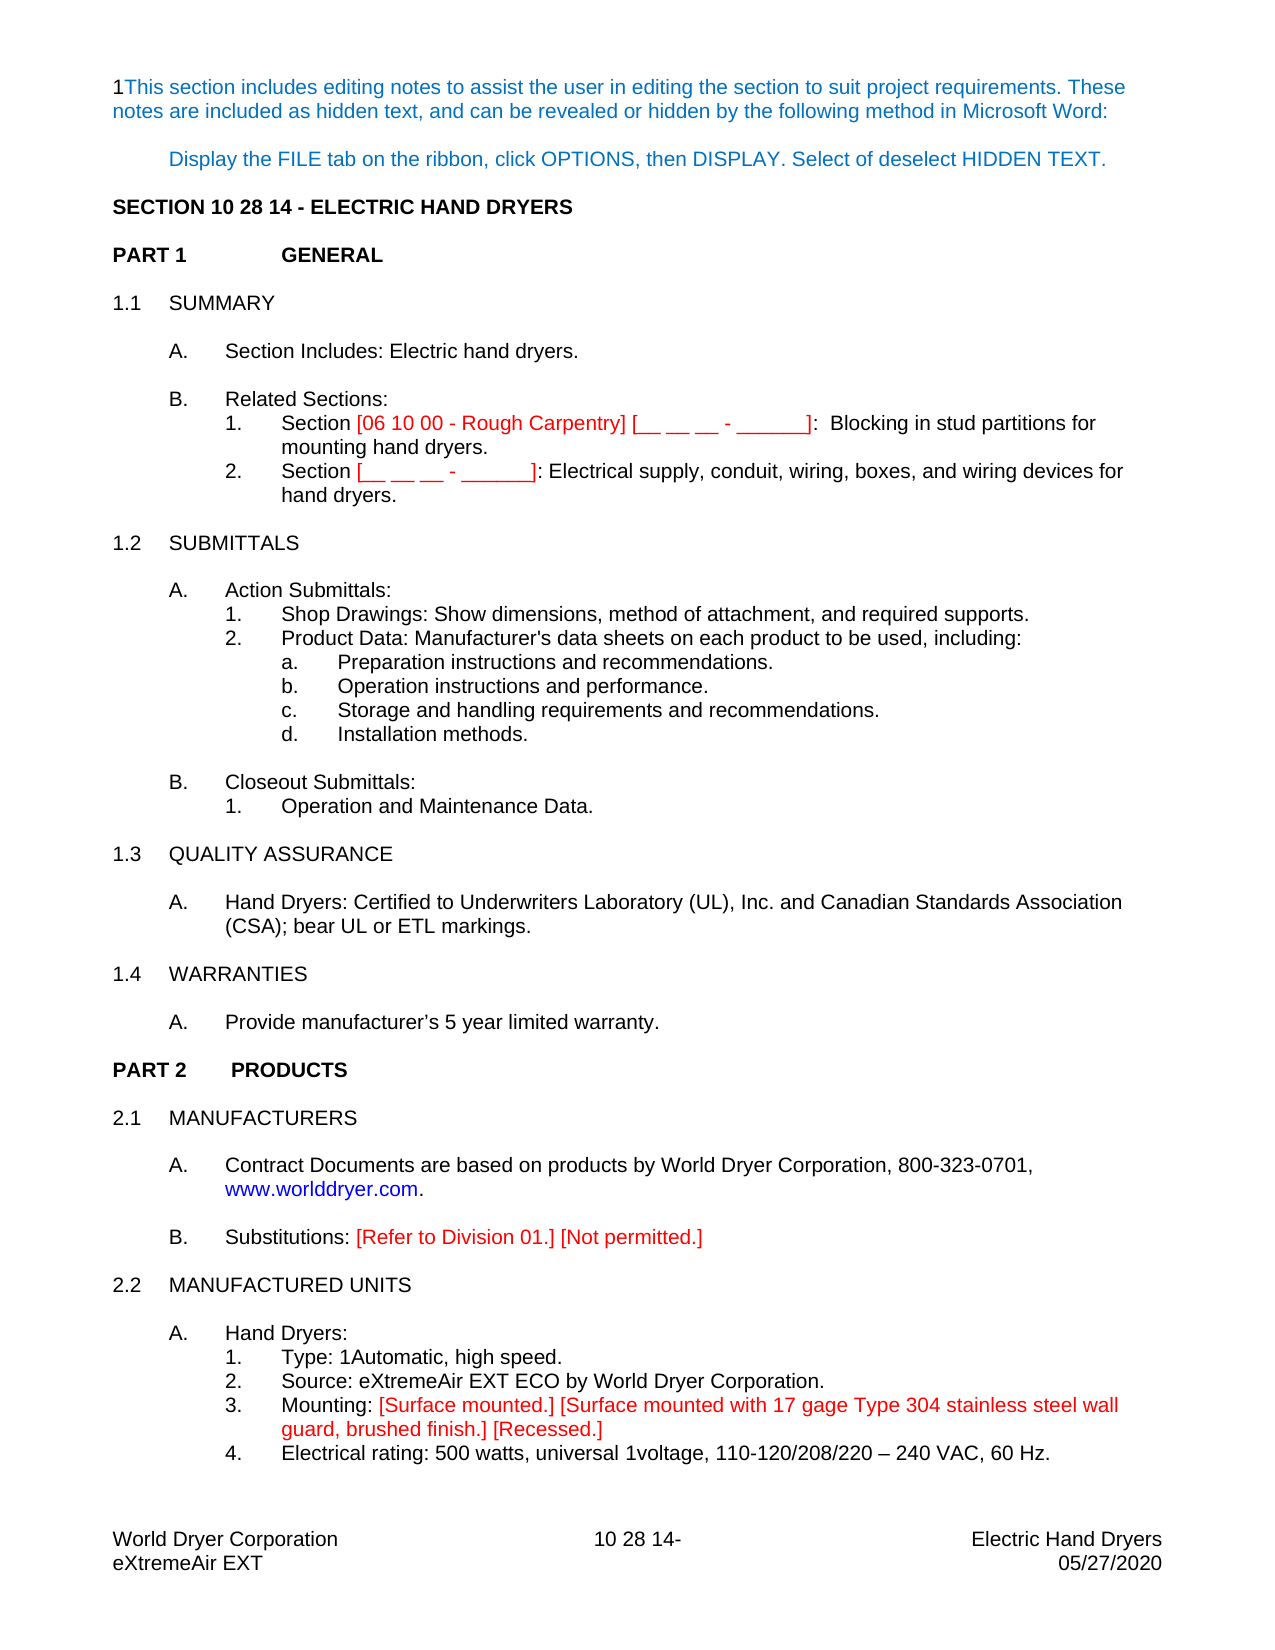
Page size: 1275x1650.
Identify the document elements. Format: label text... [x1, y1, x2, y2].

list Type: Automatic, high speed. [225, 1345, 1162, 1369]
list Operation instructions and performance. [281, 674, 1162, 698]
list MANUFACTURED UNITS [112, 1273, 1162, 1297]
list SUMMARY [112, 291, 1162, 315]
list WARRANTIES [112, 962, 1162, 986]
text This section includes editing notes to assist the user in editing the section to suit project requirements. These notes are included as hidden text, and can be revealed or hidden by the following method in Microsoft Word: [112, 75, 1162, 123]
list Hand Dryers: [169, 1321, 1162, 1345]
list Provide manufacturer’s 5 year limited warranty. [169, 1009, 1162, 1033]
list Operation and Maintenance Data. [225, 794, 1162, 818]
list Hand Dryers: Certified to Underwriters Laboratory (UL), Inc. and Canadian Standards Association (CSA); bear UL or ETL markings. [169, 890, 1162, 938]
list Substitutions: [Refer to Division 01.] [Not permitted.] [169, 1225, 1162, 1249]
list Section [__ __ __ - ______]: Electrical supply, conduit, wiring, boxes, and wiring devices for hand dryers. [225, 458, 1162, 506]
list SUBMITTALS [112, 530, 1162, 554]
text Display the FILE tab on the ribbon, click OPTIONS, then DISPLAY. Select of deselect HIDDEN TEXT. [112, 147, 1162, 171]
list Section [06 10 00 - Rough Carpentry] [__ __ __ - ______]: Blocking in stud partitions for mounting hand dryers. [225, 411, 1162, 458]
list Storage and handling requirements and recommendations. [281, 698, 1162, 722]
list GENERAL [112, 243, 1162, 267]
list Electrical rating: 500 watts, universal voltage, 110-120/208/220 – 240 VAC, 60 Hz. [225, 1441, 1162, 1465]
list Closeout Submittals: [169, 770, 1162, 794]
list Preparation instructions and recommendations. [281, 650, 1162, 674]
list Action Submittals: [169, 578, 1162, 602]
list Product Data: Manufacturer's data sheets on each product to be used, including: [225, 626, 1162, 650]
list Installation methods. [281, 722, 1162, 746]
list Shop Drawings: Show dimensions, method of attachment, and required supports. [225, 602, 1162, 626]
list Source: eXtremeAir EXT ECO by World Dryer Corporation. [225, 1369, 1162, 1393]
list Contract Documents are based on products by World Dryer Corporation, 800-323-0701, www.worlddryer.com. [169, 1153, 1162, 1201]
list Section Includes: Electric hand dryers. [169, 339, 1162, 363]
list QUALITY ASSURANCE [112, 842, 1162, 866]
list MANUFACTURERS [112, 1105, 1162, 1129]
list PRODUCTS [112, 1057, 1162, 1081]
text SECTION 10 28 14 - ELECTRIC HAND DRYERS [112, 195, 1162, 219]
list Related Sections: [169, 387, 1162, 411]
list Mounting: [Surface mounted.] [Surface mounted with 17 gage Type 304 stainless steel wall guard, brushed finish.] [Recessed.] [225, 1393, 1162, 1441]
